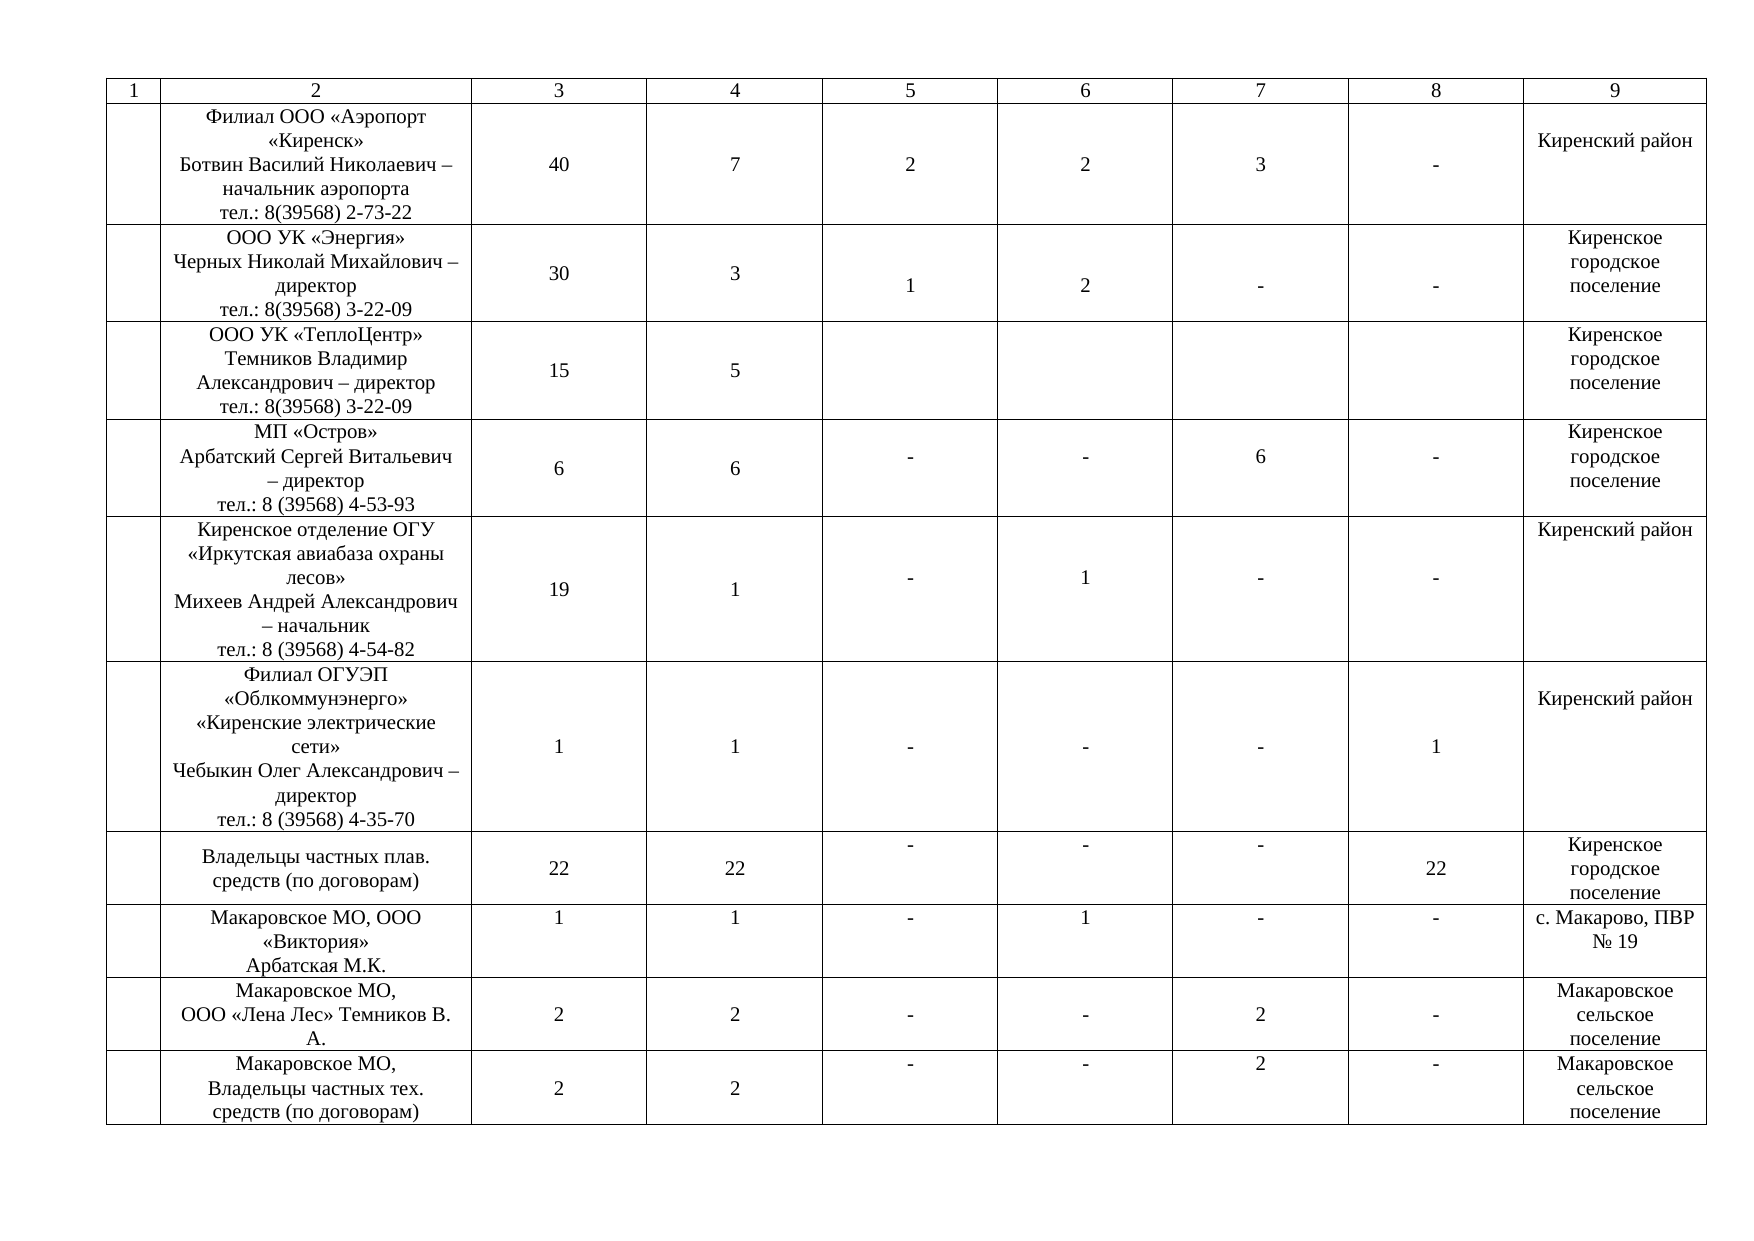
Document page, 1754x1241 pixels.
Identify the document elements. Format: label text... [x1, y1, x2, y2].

table_cell 2 [998, 104, 1172, 224]
table_cell 5 [647, 322, 822, 418]
table_cell 2 [647, 978, 822, 1050]
table_cell - [998, 1051, 1172, 1123]
table_cell 2 [823, 104, 997, 224]
table_cell 1 [647, 662, 822, 831]
table_header 5 [823, 79, 997, 102]
table_cell 1 [647, 905, 822, 977]
table_cell - [1173, 832, 1348, 904]
table_header 4 [647, 79, 822, 102]
table_cell - [1173, 905, 1348, 977]
table_cell [107, 905, 160, 977]
table_cell - [1173, 517, 1348, 661]
table_cell 22 [472, 832, 646, 904]
table_cell Макаровское МО, ООО «Лена Лес» Темников В. А. [161, 978, 471, 1050]
table_header 6 [998, 79, 1172, 102]
table_cell [107, 978, 160, 1050]
table_cell [107, 662, 160, 831]
table_cell Киренский район [1524, 104, 1706, 224]
table_cell - [1349, 905, 1523, 977]
table_cell ООО УК «Энергия» Черных Николай Михайлович – директор тел.: 8(39568) 3-22-09 [161, 225, 471, 321]
table_cell [1349, 322, 1523, 418]
table_cell 2 [472, 1051, 646, 1123]
table_cell 7 [647, 104, 822, 224]
table_cell - [1173, 662, 1348, 831]
table_cell Киренское городское поселение [1524, 832, 1706, 904]
table_header 2 [161, 79, 471, 102]
table_cell Филиал ООО «Аэропорт «Киренск» Ботвин Василий Николаевич – начальник аэропорта тел.: 8(39568) 2-73-22 [161, 104, 471, 224]
table_cell Макаровское сельское поселение [1524, 978, 1706, 1050]
table_cell - [1349, 1051, 1523, 1123]
table_cell - [998, 420, 1172, 516]
table_cell 1 [472, 662, 646, 831]
table_cell Киренское городское поселение [1524, 322, 1706, 418]
table_header 3 [472, 79, 646, 102]
table_cell 6 [1173, 420, 1348, 516]
table_cell - [823, 662, 997, 831]
table_cell 2 [1173, 1051, 1348, 1123]
table_cell - [1349, 517, 1523, 661]
table_cell 22 [647, 832, 822, 904]
table_header 8 [1349, 79, 1523, 102]
table_cell 2 [998, 225, 1172, 321]
table_cell - [998, 662, 1172, 831]
table_cell 1 [472, 905, 646, 977]
table_cell [107, 517, 160, 661]
table_cell - [1349, 225, 1523, 321]
table_cell 40 [472, 104, 646, 224]
table_cell Филиал ОГУЭП «Облкоммунэнерго» «Киренские электрические сети» Чебыкин Олег Александрович – директор тел.: 8 (39568) 4-35-70 [161, 662, 471, 831]
table_cell - [823, 978, 997, 1050]
table_header 9 [1524, 79, 1706, 102]
table_cell [998, 322, 1172, 418]
table_cell 1 [823, 225, 997, 321]
table_cell Киренское городское поселение [1524, 420, 1706, 516]
table_cell - [823, 905, 997, 977]
table_cell - [998, 978, 1172, 1050]
table_cell - [1349, 104, 1523, 224]
table_cell [1173, 322, 1348, 418]
table_cell 6 [472, 420, 646, 516]
table_cell - [998, 832, 1172, 904]
table_cell Макаровское МО, Владельцы частных тех. средств (по договорам) [161, 1051, 471, 1123]
table_cell [107, 322, 160, 418]
table_cell 19 [472, 517, 646, 661]
table_cell [107, 832, 160, 904]
table_cell Киренское городское поселение [1524, 225, 1706, 321]
table_cell МП «Остров» Арбатский Сергей Витальевич – директор тел.: 8 (39568) 4-53-93 [161, 420, 471, 516]
table_cell Макаровское сельское поселение [1524, 1051, 1706, 1123]
table_cell [107, 1051, 160, 1123]
table_cell 1 [1349, 662, 1523, 831]
table_cell 15 [472, 322, 646, 418]
table_cell 30 [472, 225, 646, 321]
table_cell [107, 225, 160, 321]
table_cell - [823, 1051, 997, 1123]
table_cell - [1173, 225, 1348, 321]
table_cell 2 [1173, 978, 1348, 1050]
table_cell ООО УК «ТеплоЦентр» Темников Владимир Александрович – директор тел.: 8(39568) 3-22-09 [161, 322, 471, 418]
table_header 7 [1173, 79, 1348, 102]
table_cell с. Макарово, ПВР № 19 [1524, 905, 1706, 977]
table_cell [823, 322, 997, 418]
table_cell 1 [647, 517, 822, 661]
table_cell - [823, 517, 997, 661]
table_cell - [1349, 420, 1523, 516]
table_cell 2 [647, 1051, 822, 1123]
table_cell - [823, 832, 997, 904]
table_cell [107, 104, 160, 224]
table_cell 3 [647, 225, 822, 321]
table_cell Киренский район [1524, 662, 1706, 831]
table_cell Макаровское МО, ООО «Виктория» Арбатская М.К. [161, 905, 471, 977]
table_cell 1 [998, 905, 1172, 977]
table_cell [107, 420, 160, 516]
table_cell Киренское отделение ОГУ «Иркутская авиабаза охраны лесов» Михеев Андрей Александрович – начальник тел.: 8 (39568) 4-54-82 [161, 517, 471, 661]
table_cell Киренский район [1524, 517, 1706, 661]
table_header 1 [107, 79, 160, 102]
table_cell 3 [1173, 104, 1348, 224]
table_cell 1 [998, 517, 1172, 661]
table_cell 2 [472, 978, 646, 1050]
table_cell Владельцы частных плав. средств (по договорам) [161, 832, 471, 904]
table_cell - [1349, 978, 1523, 1050]
table_cell 6 [647, 420, 822, 516]
table_cell 22 [1349, 832, 1523, 904]
table_cell - [823, 420, 997, 516]
